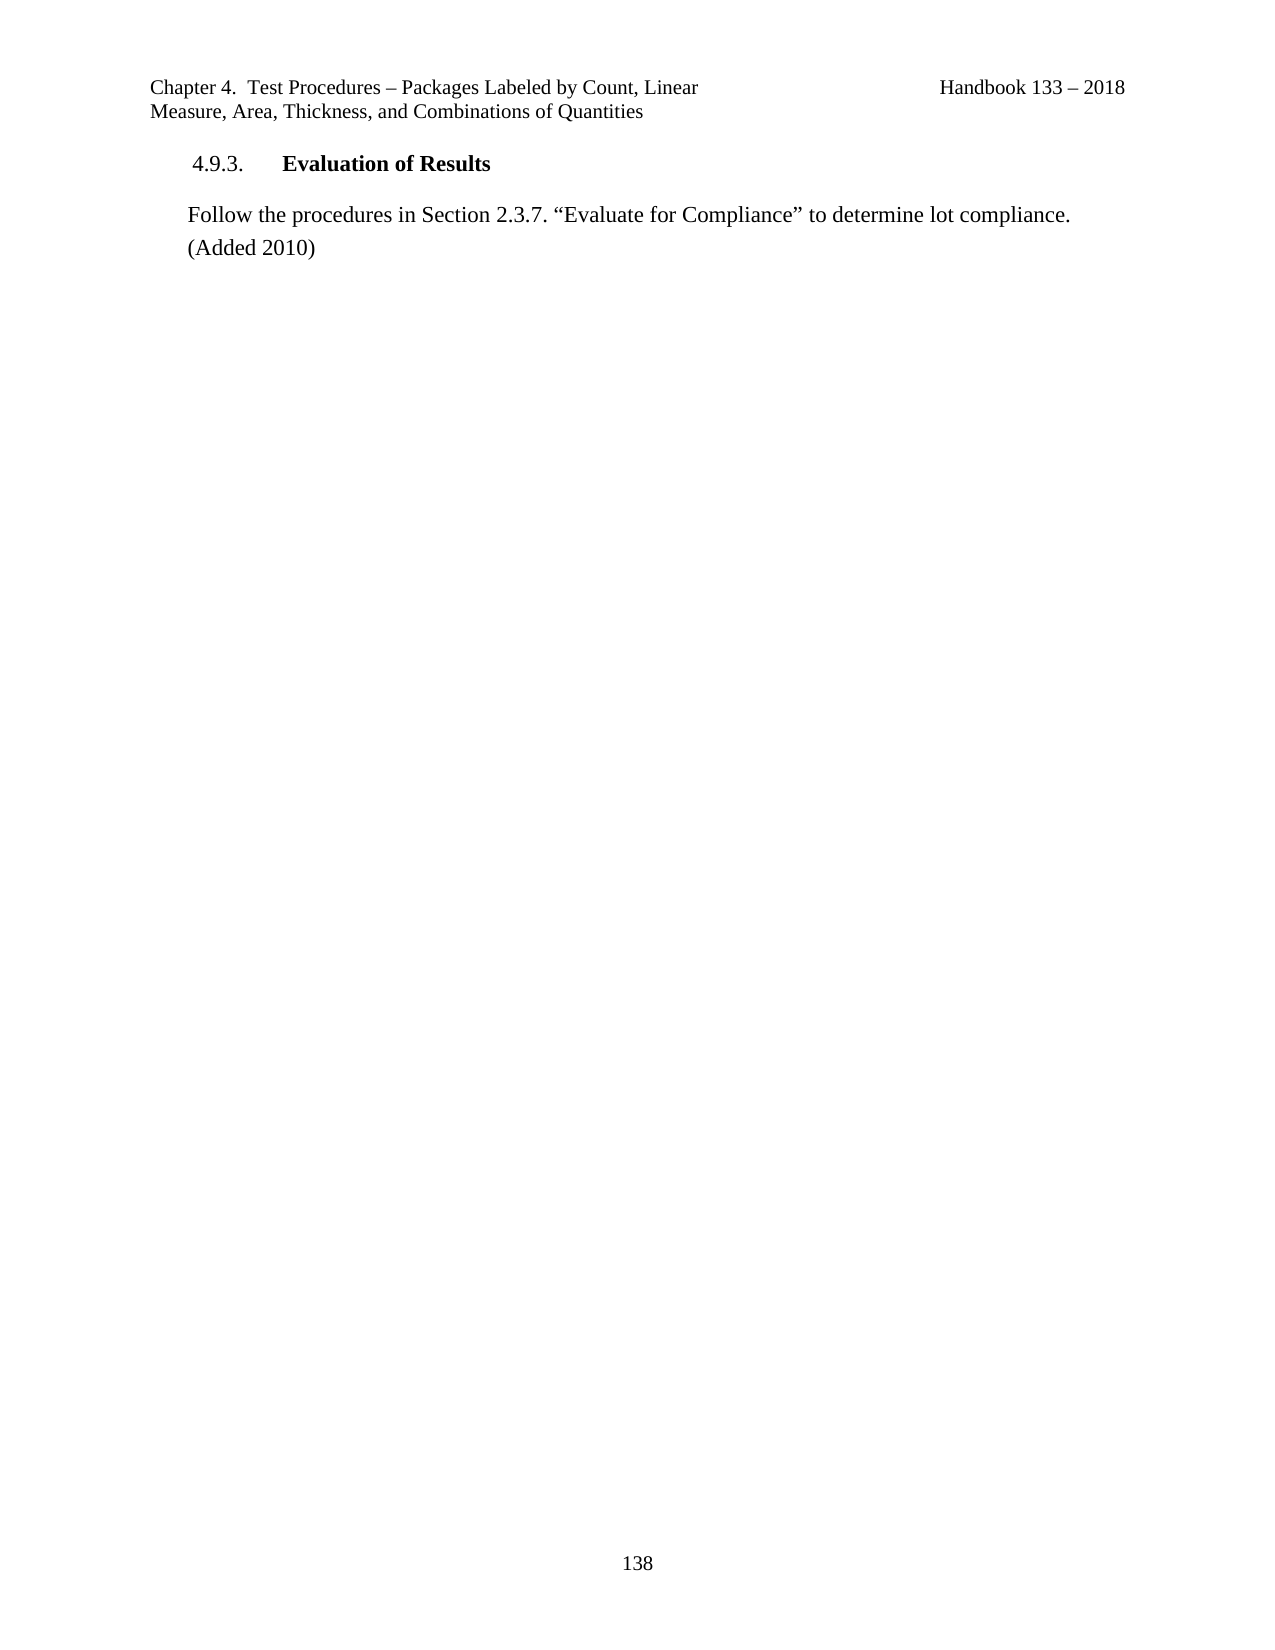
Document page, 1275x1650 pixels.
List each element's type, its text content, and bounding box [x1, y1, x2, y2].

text Follow the procedures in Section 2.3.7. “Evaluate for Compliance” to determine lot compliance. [187, 201, 1125, 228]
text Evaluation of Results [192, 150, 1125, 176]
text (Added 2010) [187, 234, 1125, 260]
